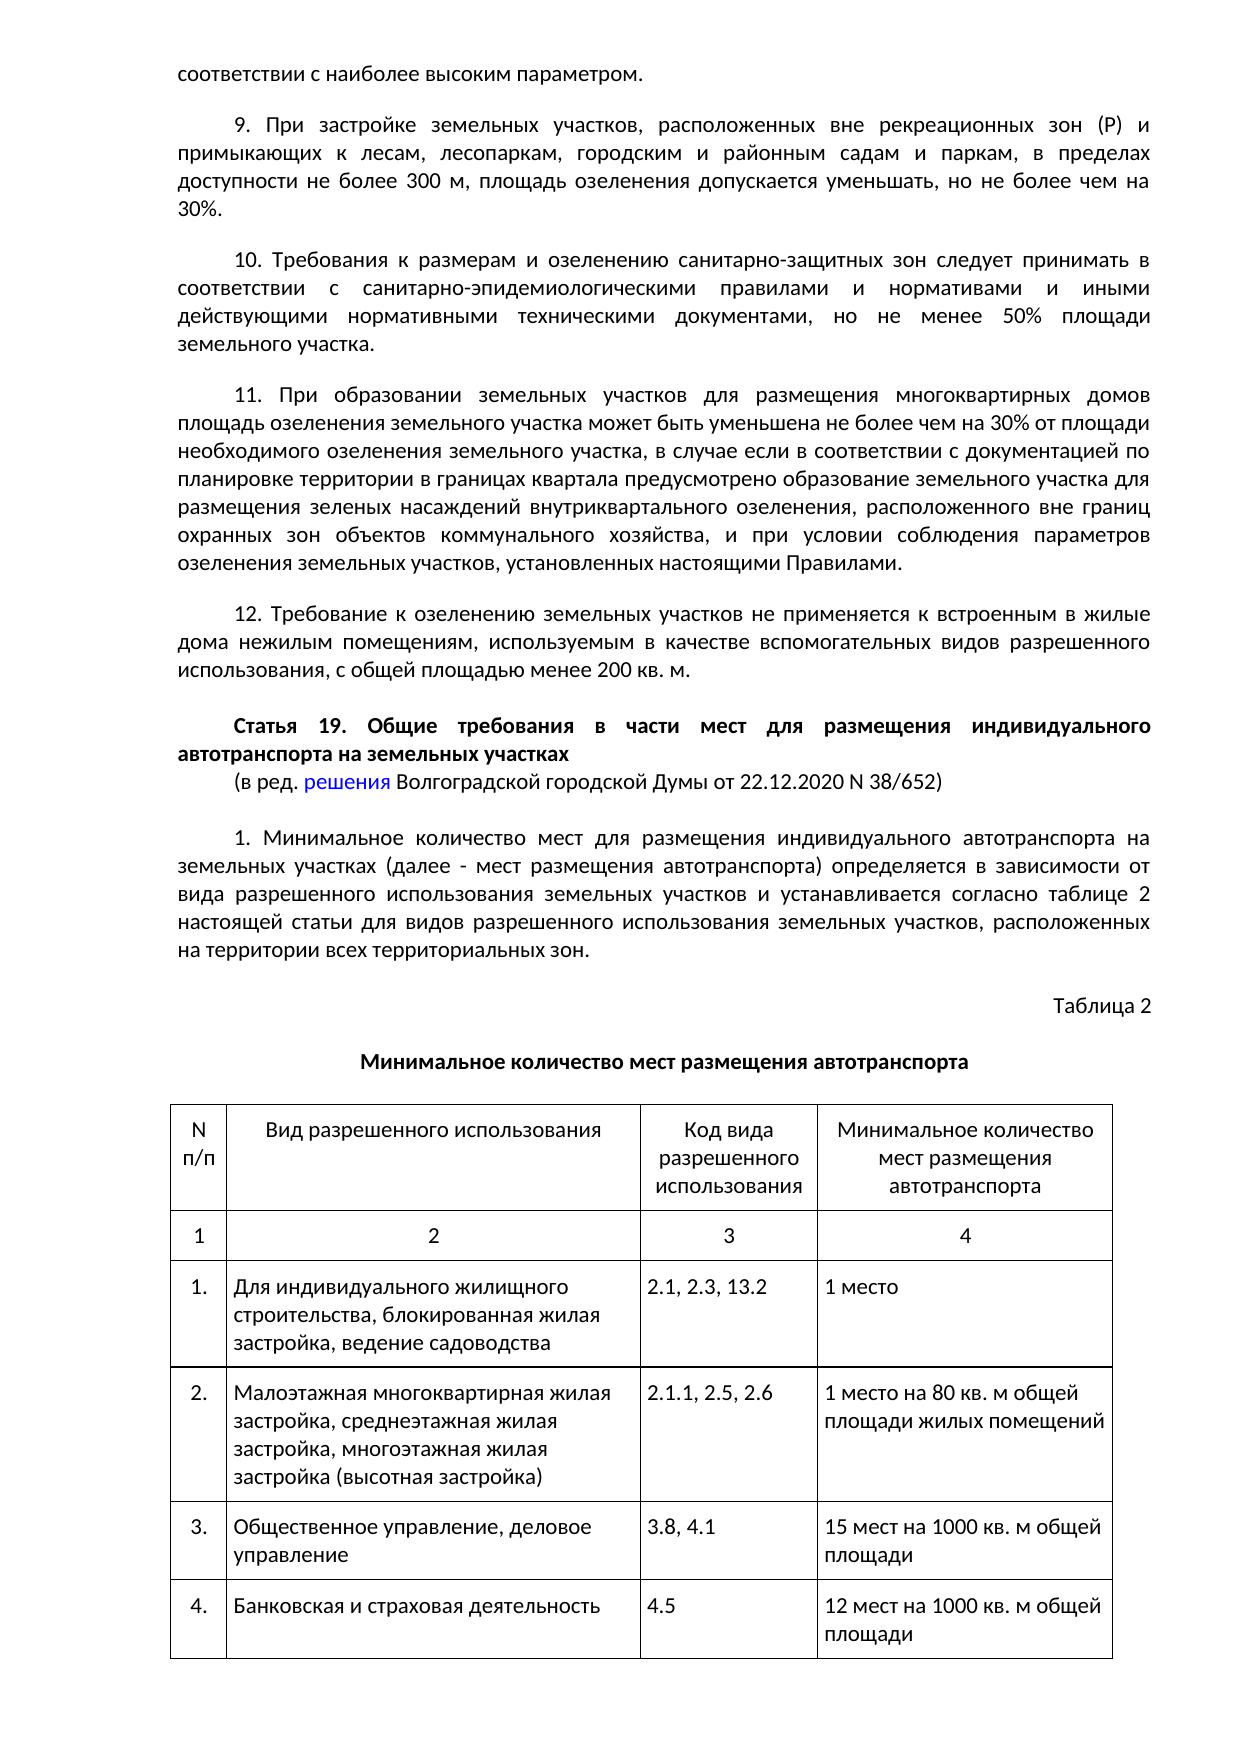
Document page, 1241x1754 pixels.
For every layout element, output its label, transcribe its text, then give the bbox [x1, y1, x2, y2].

table_cell 2. [171, 1368, 226, 1501]
table_cell 12 мест на 1000 кв. м общей площади [818, 1580, 1112, 1657]
table_cell Общественное управление, деловое управление [227, 1502, 640, 1579]
table_cell 4 [818, 1211, 1112, 1260]
table_cell 1 [171, 1211, 226, 1260]
table_cell 4. [171, 1580, 226, 1657]
table_cell Для индивидуального жилищного строительства, блокированная жилая застройка, ведение садоводства [227, 1261, 640, 1366]
table_cell 1 место на 80 кв. м общей площади жилых помещений [818, 1368, 1112, 1501]
table_cell 1 место [818, 1261, 1112, 1366]
table_cell Банковская и страховая деятельность [227, 1580, 640, 1657]
table_cell 3. [171, 1502, 226, 1579]
table_header N п/п [171, 1105, 226, 1210]
table_cell 3.8, 4.1 [641, 1502, 817, 1579]
title Статья 19. Общие требования в части мест для размещения индивидуального автотранспорта на земельных участках [177, 711, 1152, 767]
table_header Код вида разрешенного использования [641, 1105, 817, 1210]
table_header Минимальное количество мест размещения автотранспорта [818, 1105, 1112, 1210]
text 9. При застройке земельных участков, расположенных вне рекреационных зон (Р) и примыкающих к лесам, лесопаркам, городским и районным садам и паркам, в пределах доступности не более 300 м, площадь озеленения допускается уменьшать, но не более чем на 30%. [177, 110, 1152, 222]
table_cell Малоэтажная многоквартирная жилая застройка, среднеэтажная жилая застройка, многоэтажная жилая застройка (высотная застройка) [227, 1368, 640, 1501]
table_header Вид разрешенного использования [227, 1105, 640, 1210]
text 11. При образовании земельных участков для размещения многоквартирных домов площадь озеленения земельного участка может быть уменьшена не более чем на 30% от площади необходимого озеленения земельного участка, в случае если в соответствии с документацией по планировке территории в границах квартала предусмотрено образование земельного участка для размещения зеленых насаждений внутриквартального озеленения, расположенного вне границ охранных зон объектов коммунального хозяйства, и при условии соблюдения параметров озеленения земельных участков, установленных настоящими Правилами. [177, 380, 1152, 576]
table_cell 2.1.1, 2.5, 2.6 [641, 1368, 817, 1501]
table_cell 2 [227, 1211, 640, 1260]
table_cell 1. [171, 1261, 226, 1366]
text Таблица 2 [177, 991, 1152, 1019]
table_cell 15 мест на 1000 кв. м общей площади [818, 1502, 1112, 1579]
text 1. Минимальное количество мест для размещения индивидуального автотранспорта на земельных участках (далее - мест размещения автотранспорта) определяется в зависимости от вида разрешенного использования земельных участков и устанавливается согласно таблице 2 настоящей статьи для видов разрешенного использования земельных участков, расположенных на территории всех территориальных зон. [177, 823, 1152, 963]
table_cell 4.5 [641, 1580, 817, 1657]
text 12. Требование к озеленению земельных участков не применяется к встроенным в жилые дома нежилым помещениям, используемым в качестве вспомогательных видов разрешенного использования, с общей площадью менее 200 кв. м. [177, 599, 1152, 683]
table_cell 2.1, 2.3, 13.2 [641, 1261, 817, 1366]
text 10. Требования к размерам и озеленению санитарно-защитных зон следует принимать в соответствии с санитарно-эпидемиологическими правилами и нормативами и иными действующими нормативными техническими документами, но не менее 50% площади земельного участка. [177, 245, 1152, 357]
text (в ред. решения Волгоградской городской Думы от 22.12.2020 N 38/652) [177, 767, 1152, 795]
table_cell 3 [641, 1211, 817, 1260]
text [177, 59, 1152, 87]
title Минимальное количество мест размещения автотранспорта [177, 1047, 1152, 1075]
